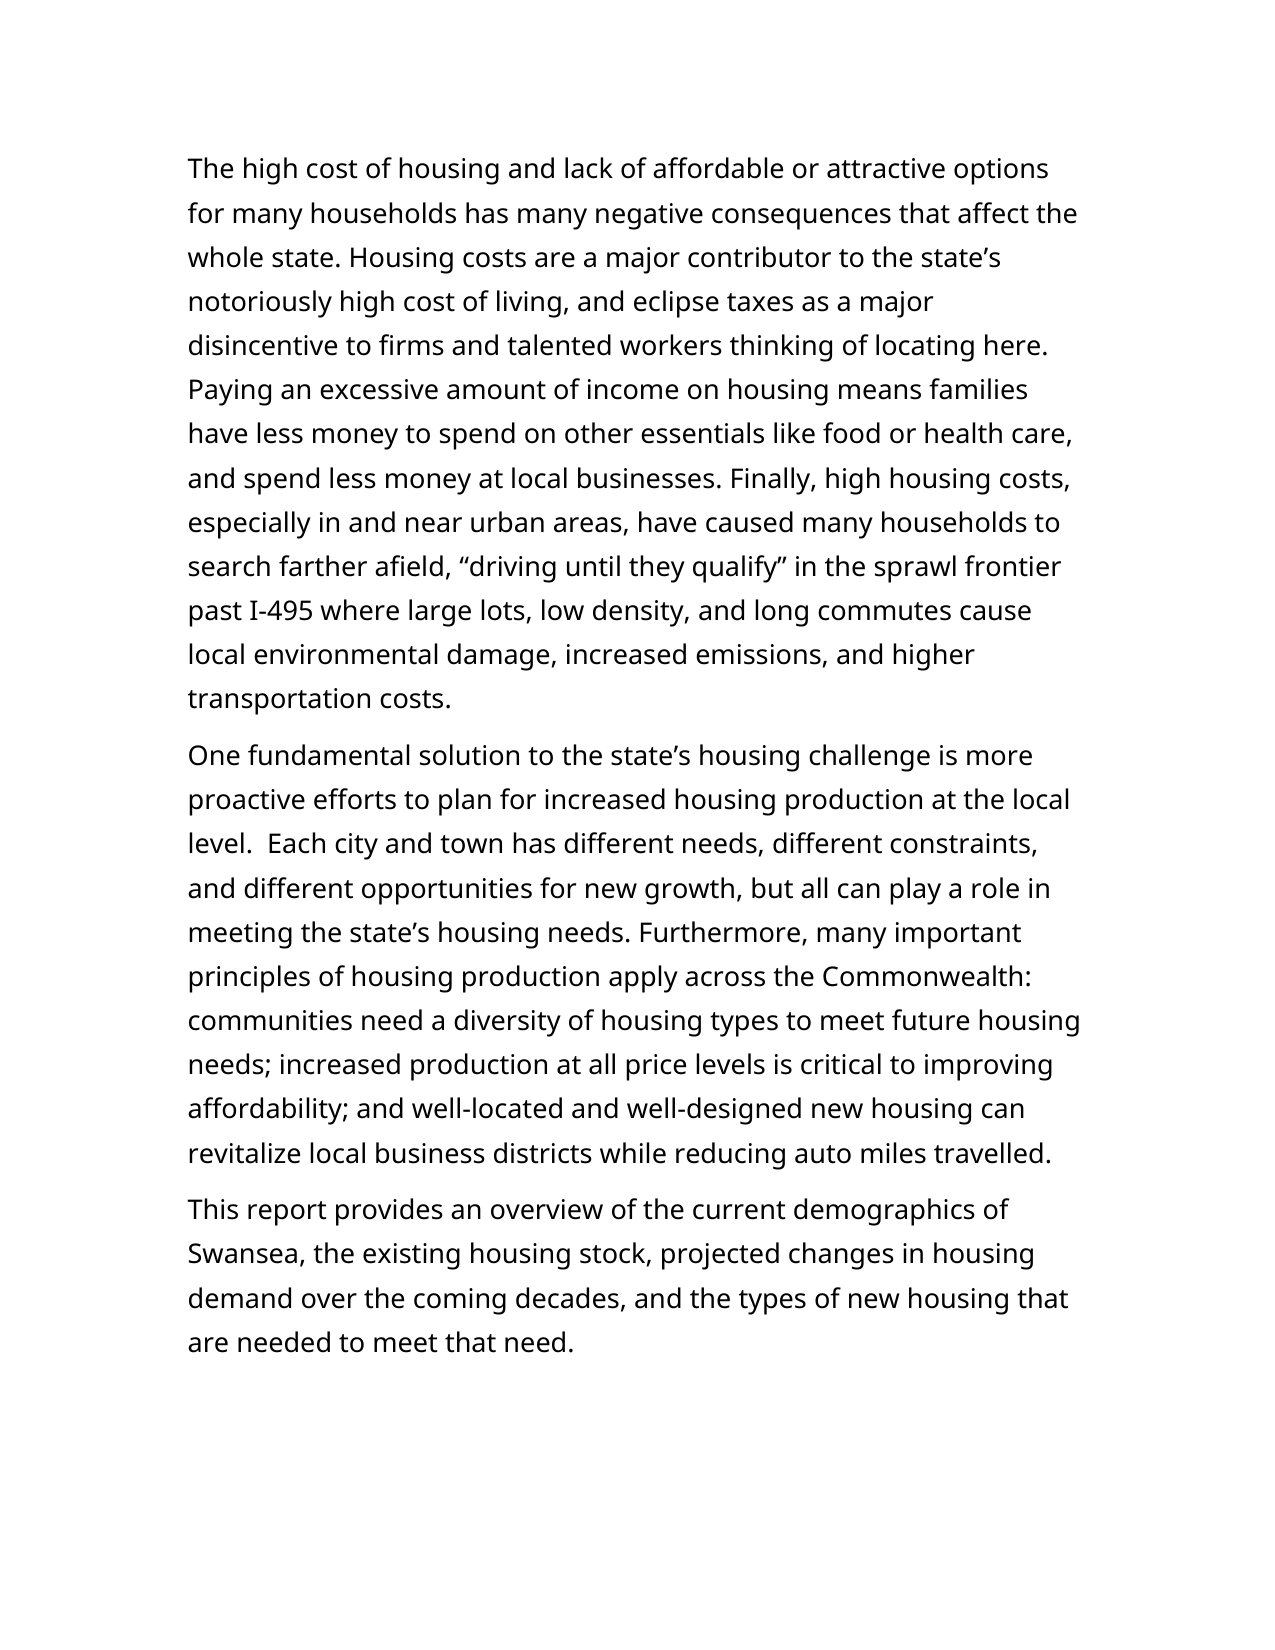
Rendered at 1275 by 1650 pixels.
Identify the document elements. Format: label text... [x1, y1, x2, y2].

text One fundamental solution to the state’s housing challenge is more proactive efforts to plan for increased housing production at the local level. Each city and town has different needs, different constraints, and different opportunities for new growth, but all can play a role in meeting the state’s housing needs. Furthermore, many important principles of housing production apply across the Commonwealth: communities need a diversity of housing types to meet future housing needs; increased production at all price levels is critical to improving affordability; and well-located and well-designed new housing can revitalize local business districts while reducing auto miles travelled. [187, 737, 1087, 1171]
text This report provides an overview of the current demographics of Swansea, the existing housing stock, projected changes in housing demand over the coming decades, and the types of new housing that are needed to meet that need. [187, 1191, 1087, 1360]
text The high cost of housing and lack of affordable or attractive options for many households has many negative consequences that affect the whole state. Housing costs are a major contributor to the state’s notoriously high cost of living, and eclipse taxes as a major disincentive to firms and talented workers thinking of locating here. Paying an excessive amount of income on housing means families have less money to spend on other essentials like food or health care, and spend less money at local businesses. Finally, high housing costs, especially in and near urban areas, have caused many households to search farther afield, “driving until they qualify” in the sprawl frontier past I-495 where large lots, low density, and long commutes cause local environmental damage, increased emissions, and higher transportation costs. [187, 150, 1087, 717]
